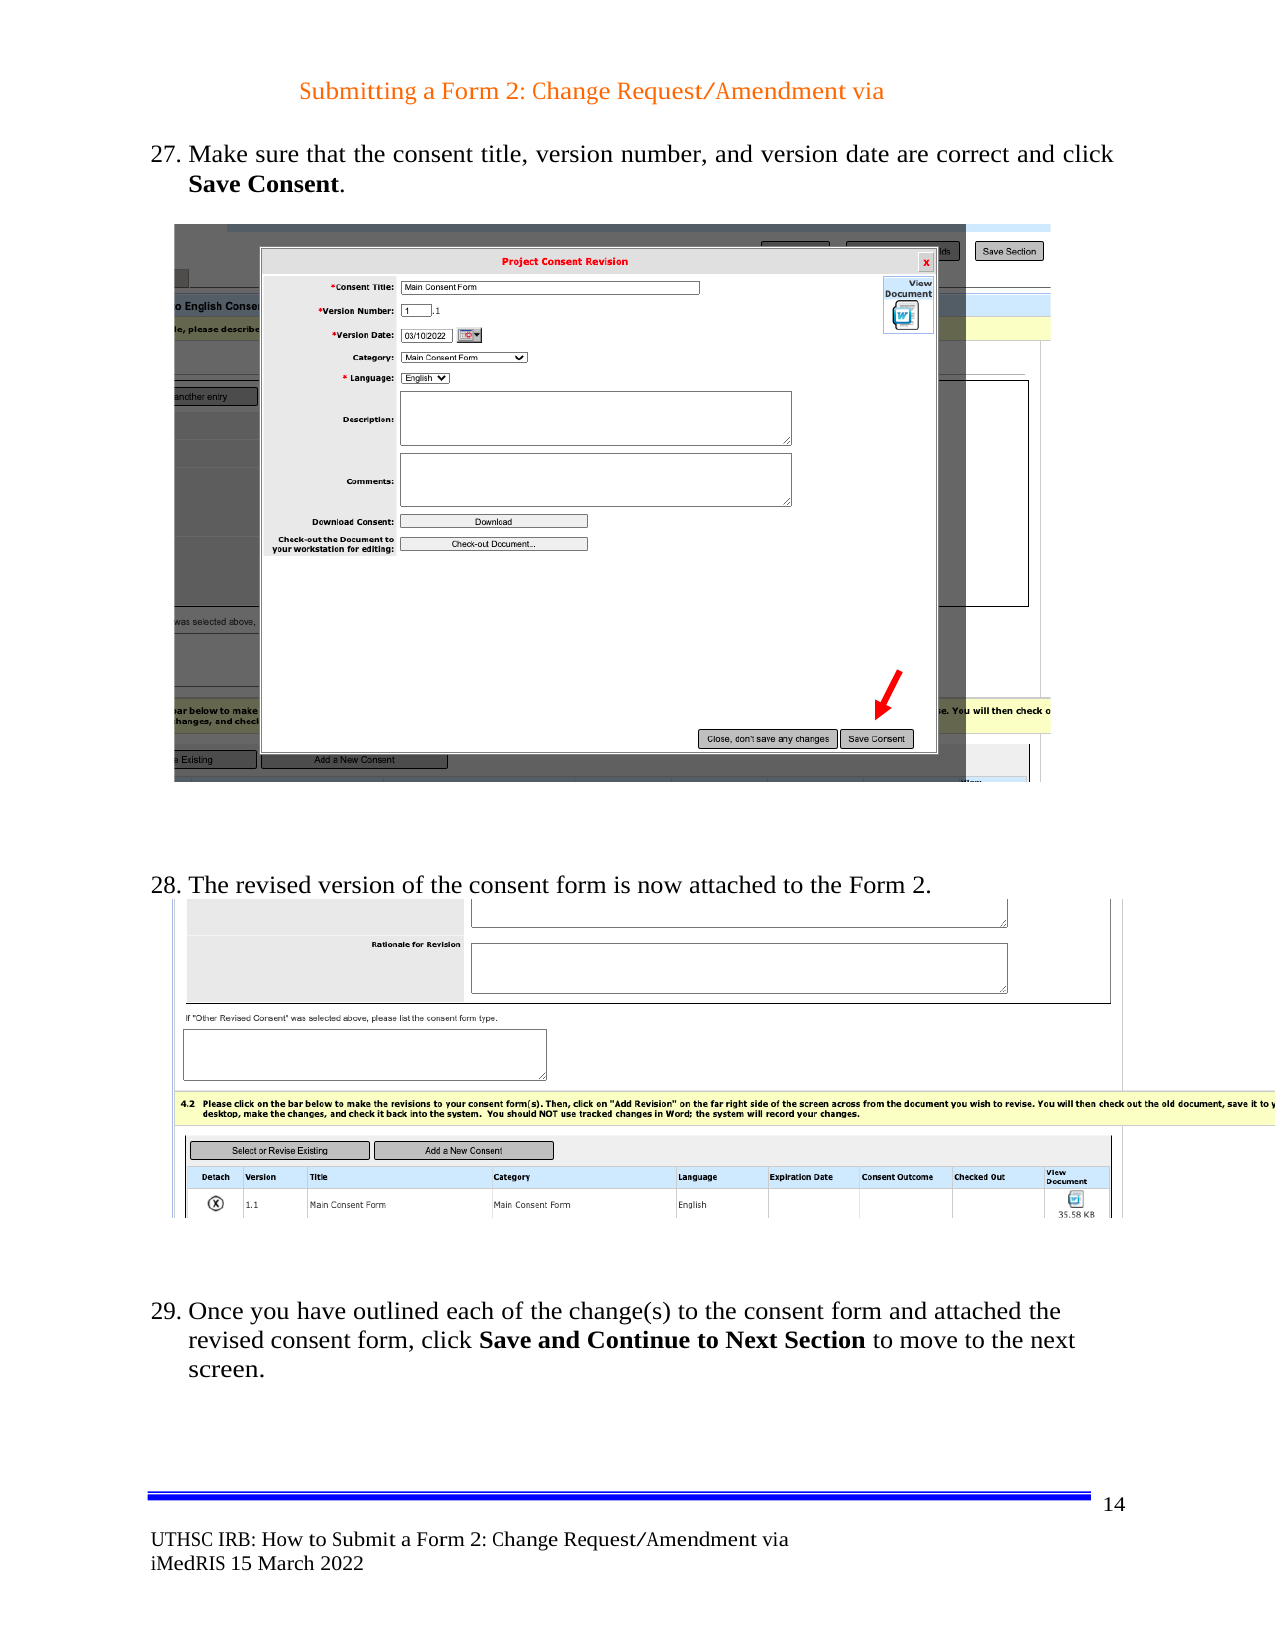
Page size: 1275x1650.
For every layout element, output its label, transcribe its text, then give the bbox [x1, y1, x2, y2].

list Once you have outlined each of the change(s) to the consent form and attached the revised consent form, click Save and Continue to Next Section to move to the next screen. [151, 1296, 1077, 1383]
picture [152, 899, 1275, 1218]
subtitle Save Consent. [188, 169, 1189, 198]
list The revised version of the consent form is now attached to the Form 2. [151, 870, 1122, 899]
list Make sure that the consent title, version number, and version date are correct and click [150, 139, 1189, 168]
picture [174, 224, 1051, 782]
